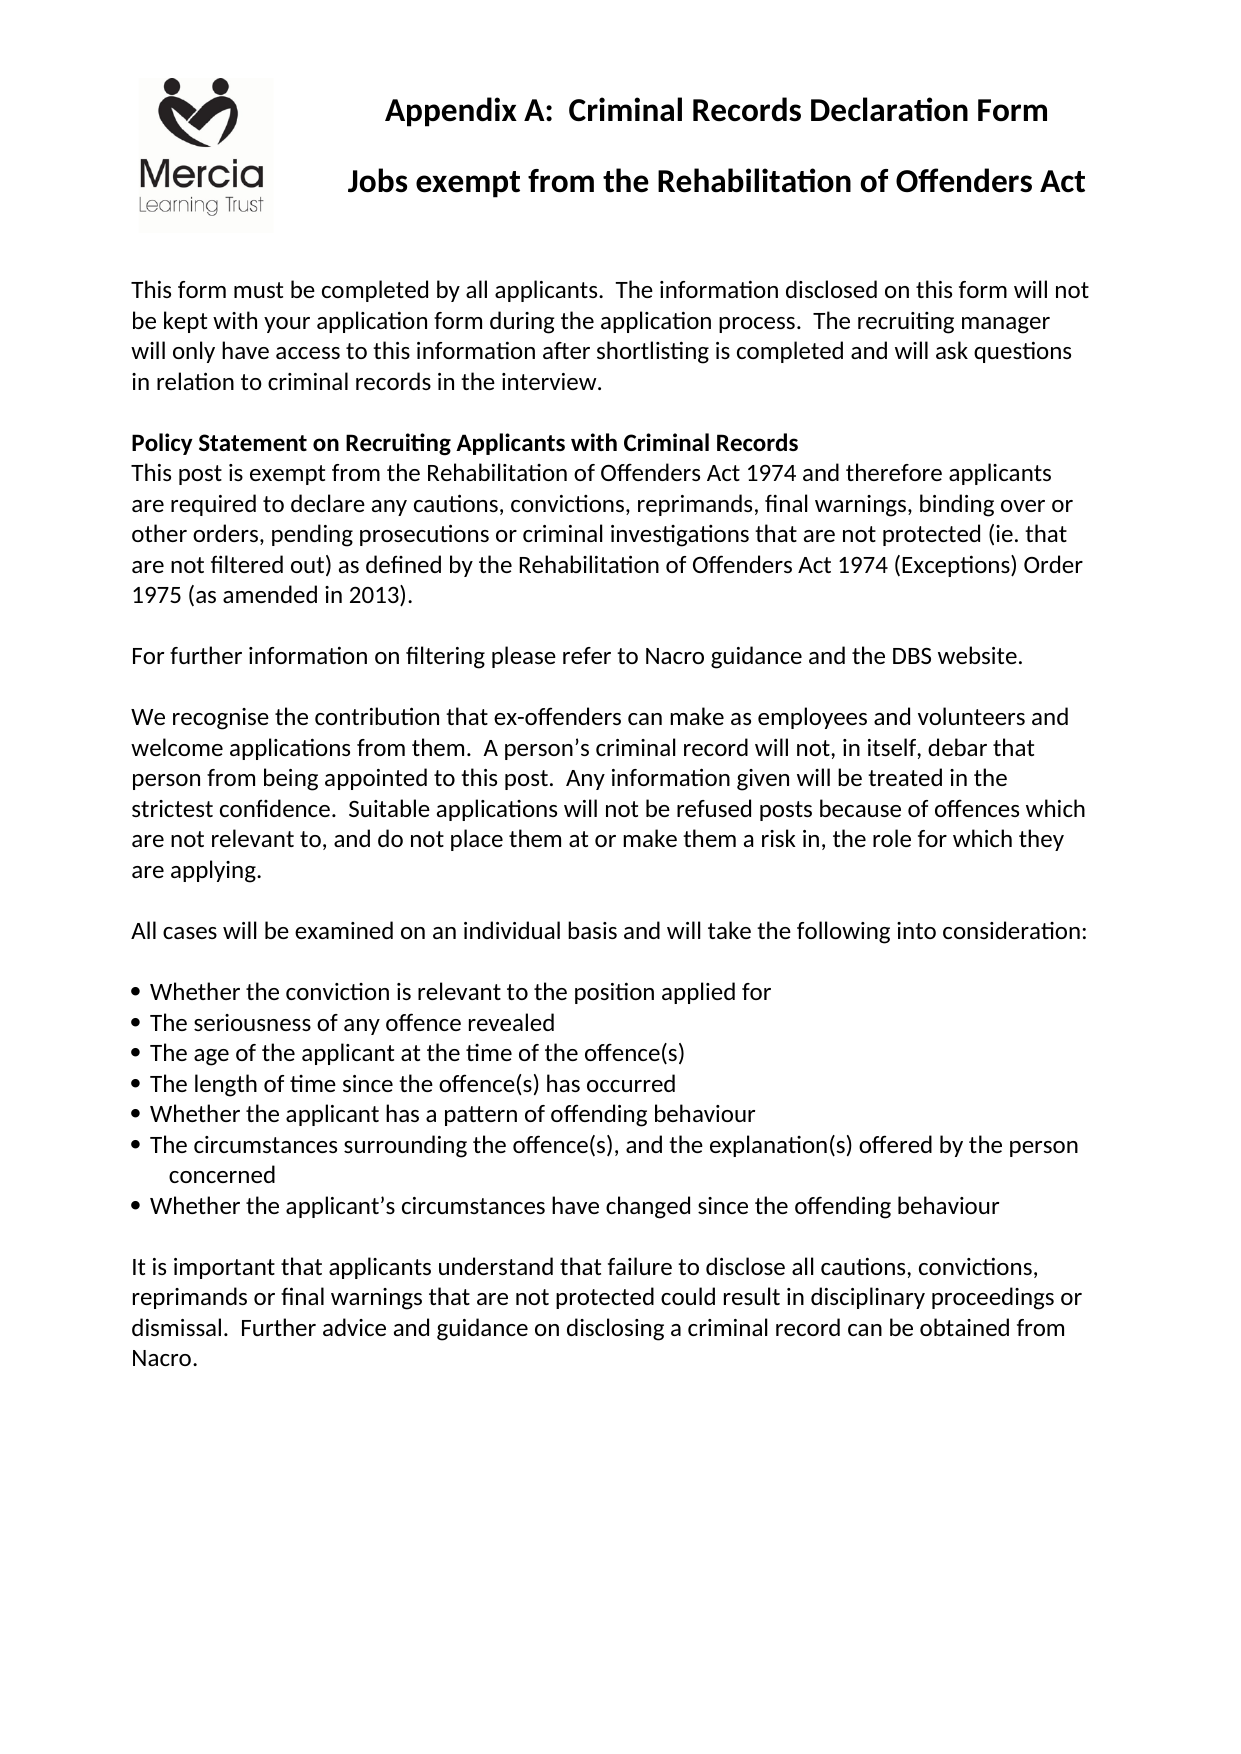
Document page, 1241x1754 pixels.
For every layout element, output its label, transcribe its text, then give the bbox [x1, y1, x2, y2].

text This post is exempt from the Rehabilitation of Offenders Act 1974 and therefore applicants are required to declare any cautions, convictions, reprimands, final warnings, binding over or other orders, pending prosecutions or criminal investigations that are not protected (ie. that are not filtered out) as defined by the Rehabilitation of Offenders Act 1974 (Exceptions) Order 1975 (as amended in 2013). [131, 457, 1090, 610]
list Whether the conviction is relevant to the position applied for [131, 976, 1090, 1007]
list Whether the applicant’s circumstances have changed since the offending behaviour [131, 1190, 1090, 1220]
picture [138, 78, 274, 233]
list The age of the applicant at the time of the offence(s) [131, 1037, 1090, 1068]
text It is important that applicants understand that failure to disclose all cautions, convictions, reprimands or final warnings that are not protected could result in disciplinary proceedings or dismissal. Further advice and guidance on disclosing a criminal record can be obtained from Nacro. [131, 1251, 1090, 1373]
text We recognise the contribution that ex-offenders can make as employees and volunteers and welcome applications from them. A person’s criminal record will not, in itself, debar that person from being appointed to this post. Any information given will be treated in the strictest confidence. Suitable applications will not be refused posts because of offences which are not relevant to, and do not place them at or make them a risk in, the role for which they are applying. [131, 702, 1090, 885]
text All cases will be examined on an individual basis and will take the following into consideration: [131, 915, 1090, 946]
list The seriousness of any offence revealed [131, 1007, 1090, 1037]
text This form must be completed by all applicants. The information disclosed on this form will not be kept with your application form during the application process. The recruiting manager will only have access to this information after shortlisting is completed and will ask questions in relation to criminal records in the interview. [131, 274, 1090, 396]
text Policy Statement on Recruiting Applicants with Criminal Records [131, 427, 1090, 457]
list The length of time since the offence(s) has occurred [131, 1068, 1090, 1098]
list The circumstances surrounding the offence(s), and the explanation(s) offered by the person concerned [131, 1129, 1090, 1190]
text For further information on filtering please refer to Nacro guidance and the DBS website. [131, 641, 1090, 671]
list Whether the applicant has a pattern of offending behaviour [131, 1098, 1090, 1129]
